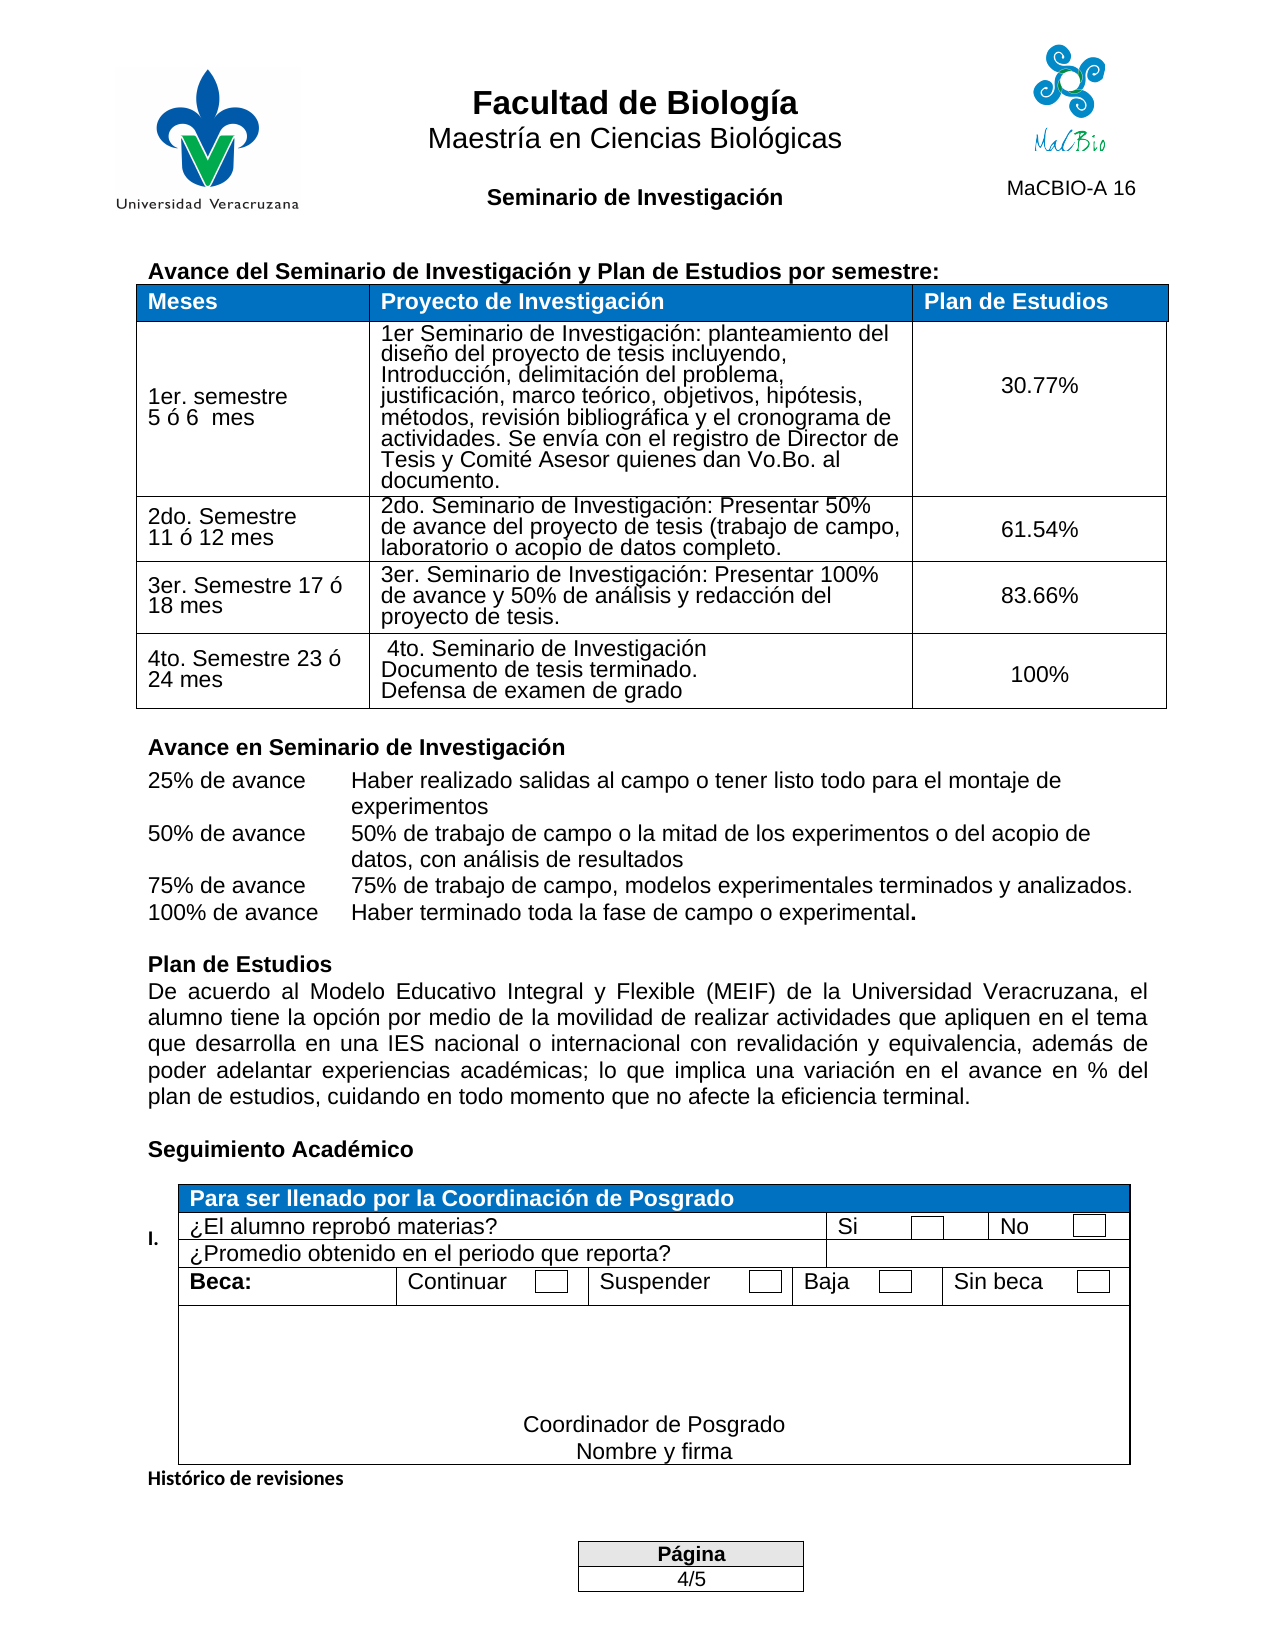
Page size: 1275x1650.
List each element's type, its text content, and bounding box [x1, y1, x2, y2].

text Avance del Seminario de Investigación y Plan de Estudios por semestre: [148, 258, 1157, 284]
table_cell Plan de Estudios [136, 925, 1160, 978]
table_cell 1er. semestre 5 ó 6 mes [137, 322, 369, 496]
table_cell Continuar [397, 1268, 588, 1305]
picture [1033, 44, 1056, 90]
table_cell 30.77% [913, 322, 1166, 496]
table_header Plan de Estudios [913, 285, 1168, 321]
table_cell De acuerdo al Modelo Educativo Integral y Flexible (MEIF) de la Universidad Veracruzana, el alumno tiene la opción por medio de la movilidad de realizar actividades que apliquen en el tema que desarrolla en una IES nacional o internacional con revalidación y equivalencia, además de poder adelantar experiencias académicas; lo que implica una variación en el avance en % del plan de estudios, cuidando en todo momento que no afecte la eficiencia terminal. [136, 978, 1160, 1109]
table_header Para ser llenado por la Coordinación de Posgrado [179, 1185, 1129, 1212]
table_header Proyecto de Investigación [370, 285, 912, 321]
table_cell ¿El alumno reprobó materias? [179, 1213, 826, 1239]
table_cell 75% de trabajo de campo, modelos experimentales terminados y analizados. [340, 872, 1160, 898]
table_cell 83.66% [913, 562, 1166, 633]
table_header 25% de avance [136, 767, 339, 819]
table_cell 4to. Seminario de Investigación Documento de tesis terminado. Defensa de examen de grado [370, 634, 912, 708]
picture [114, 67, 301, 211]
table_cell 100% [913, 634, 1166, 708]
text I. Histórico de revisiones [148, 1225, 1157, 1490]
table_cell Baja [793, 1268, 942, 1305]
table_cell 3er. Semestre 17 ó 18 mes [137, 562, 369, 633]
table_cell 2do. Seminario de Investigación: Presentar 50% de avance del proyecto de tesis (trabajo de campo, laboratorio o acopio de datos completo. [370, 497, 912, 561]
table_header Haber realizado salidas al campo o tener listo todo para el montaje de experimentos [340, 767, 1160, 819]
table_cell No [989, 1213, 1129, 1239]
table_cell Beca: [179, 1268, 396, 1305]
table_cell Suspender [589, 1268, 792, 1305]
table_cell 75% de avance [136, 872, 339, 898]
table_cell Coordinador de Posgrado Nombre y firma [179, 1306, 1129, 1464]
table_cell 2do. Semestre 11 ó 12 mes [137, 497, 369, 561]
subtitle Avance en Seminario de Investigación [148, 734, 1157, 761]
picture [1058, 69, 1082, 93]
table_cell ¿Promedio obtenido en el periodo que reporta? [179, 1240, 826, 1267]
picture [1063, 44, 1105, 68]
table_cell 100% de avance [136, 899, 339, 925]
text Seguimiento Académico [148, 1136, 1157, 1162]
table_header Meses [137, 285, 369, 321]
table_cell 3er. Seminario de Investigación: Presentar 100% de avance y 50% de análisis y redacción del proyecto de tesis. [370, 562, 912, 633]
table_cell Si [827, 1213, 988, 1239]
table_cell 4to. Semestre 23 ó 24 mes [137, 634, 369, 708]
table_cell 50% de avance [136, 820, 339, 872]
table_cell Haber terminado toda la fase de campo o experimental. [340, 899, 1160, 925]
table_cell 50% de trabajo de campo o la mitad de los experimentos o del acopio de datos, con análisis de resultados [340, 820, 1160, 872]
picture [1033, 73, 1105, 151]
table_cell [827, 1240, 1129, 1267]
table_cell 61.54% [913, 497, 1166, 561]
table_cell Sin beca [943, 1268, 1129, 1305]
table_cell 1er Seminario de Investigación: planteamiento del diseño del proyecto de tesis incluyendo, Introducción, delimitación del problema, justificación, marco teórico, objetivos, hipótesis, métodos, revisión bibliográfica y el cronograma de actividades. Se envía con el registro de Director de Tesis y Comité Asesor quienes dan Vo.Bo. al documento. [370, 322, 912, 496]
